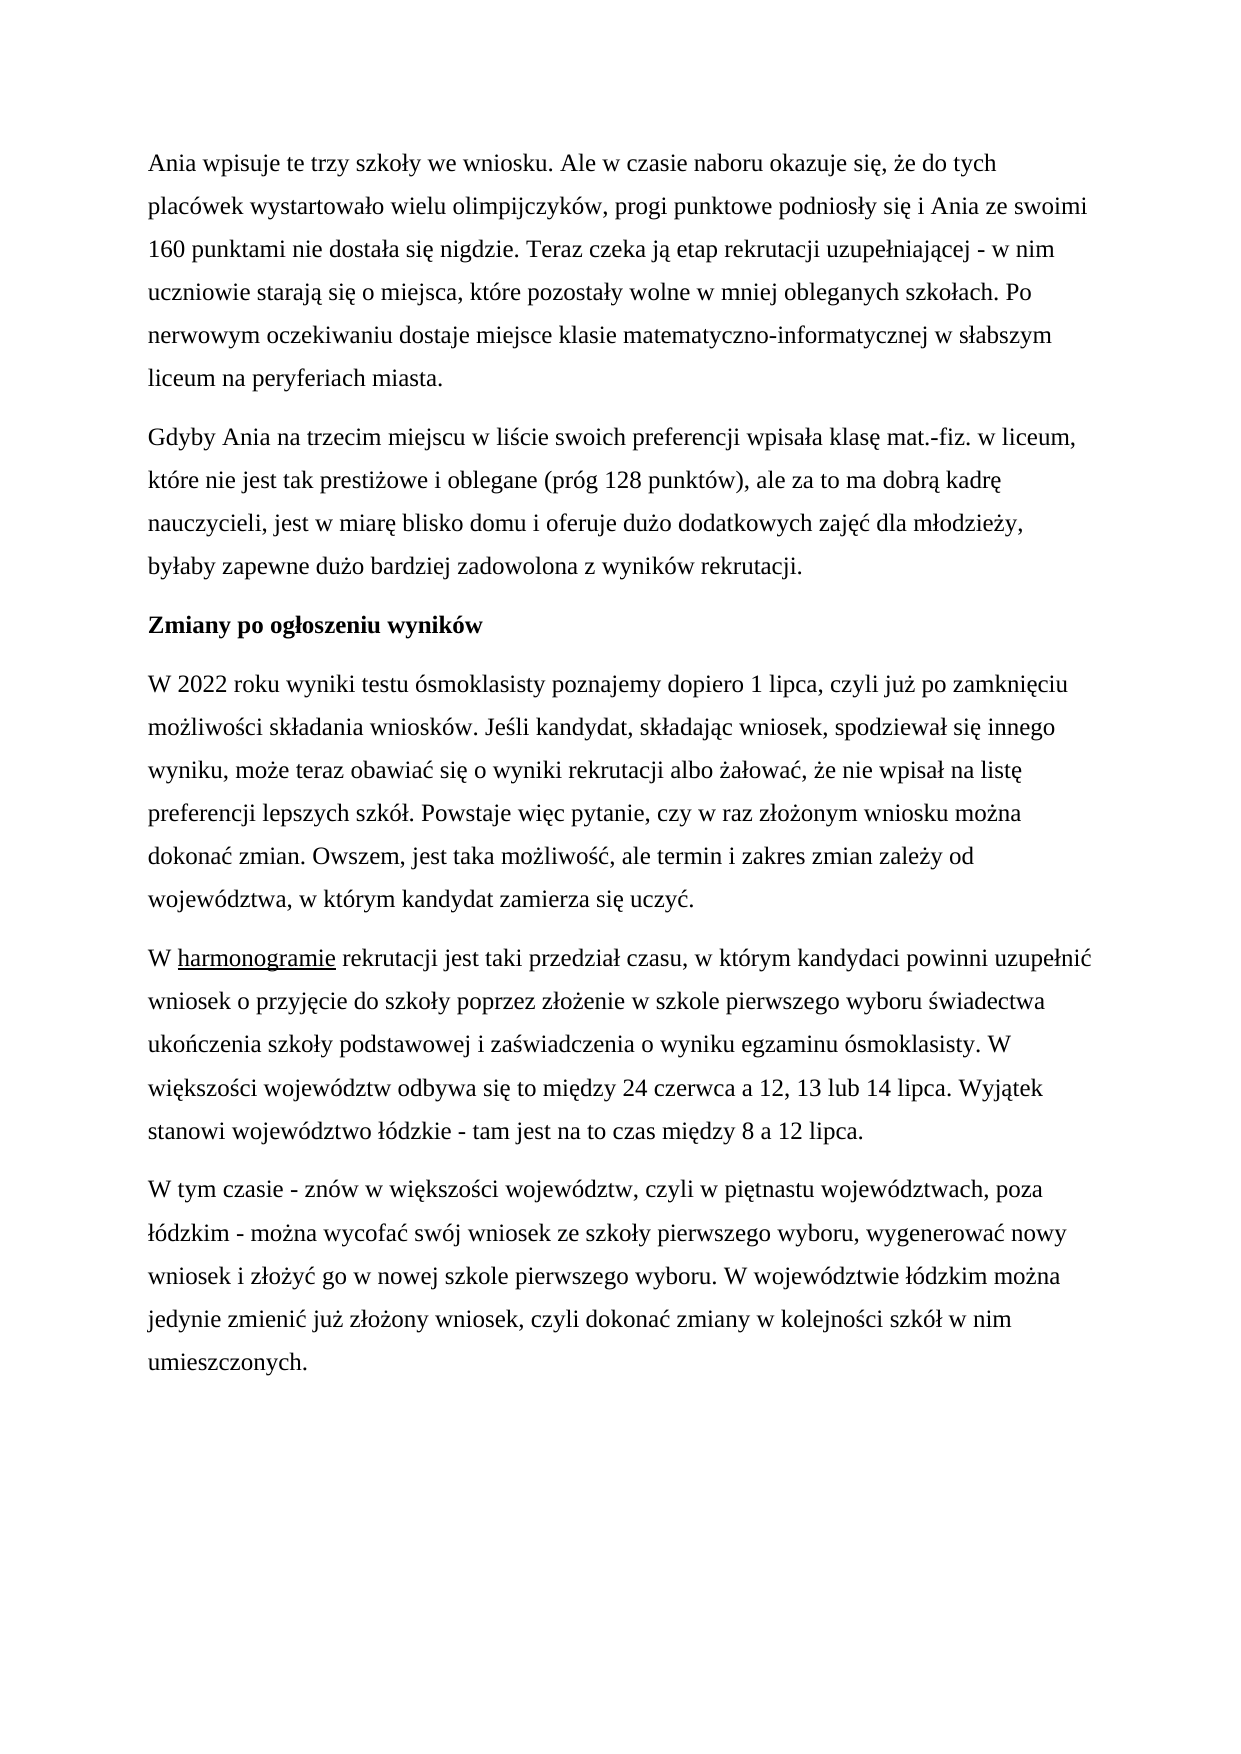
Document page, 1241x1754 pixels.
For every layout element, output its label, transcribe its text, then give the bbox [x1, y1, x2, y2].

text W 2022 roku wyniki testu ósmoklasisty poznajemy dopiero 1 lipca, czyli już po zamknięciu możliwości składania wniosków. Jeśli kandydat, składając wniosek, spodziewał się innego wyniku, może teraz obawiać się o wyniki rekrutacji albo żałować, że nie wpisał na listę preferencji lepszych szkół. Powstaje więc pytanie, czy w raz złożonym wniosku można dokonać zmian. Owszem, jest taka możliwość, ale termin i zakres zmian zależy od województwa, w którym kandydat zamierza się uczyć. [148, 669, 1093, 913]
text W harmonogramie rekrutacji jest taki przedział czasu, w którym kandydaci powinni uzupełnić wniosek o przyjęcie do szkoły poprzez złożenie w szkole pierwszego wyboru świadectwa ukończenia szkoły podstawowej i zaświadczenia o wyniku egzaminu ósmoklasisty. W większości województw odbywa się to między 24 czerwca a 12, 13 lub 14 lipca. Wyjątek stanowi województwo łódzkie - tam jest na to czas między 8 a 12 lipca. [148, 943, 1093, 1144]
text Zmiany po ogłoszeniu wyników [148, 610, 1093, 639]
text W tym czasie - znów w większości województw, czyli w piętnastu województwach, poza łódzkim - można wycofać swój wniosek ze szkoły pierwszego wyboru, wygenerować nowy wniosek i złożyć go w nowej szkole pierwszego wyboru. W województwie łódzkim można jedynie zmienić już złożony wniosek, czyli dokonać zmiany w kolejności szkół w nim umieszczonych. [148, 1174, 1093, 1376]
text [148, 148, 1093, 392]
text Gdyby Ania na trzecim miejscu w liście swoich preferencji wpisała klasę mat.-fiz. w liceum, które nie jest tak prestiżowe i oblegane (próg 128 punktów), ale za to ma dobrą kadrę nauczycieli, jest w miarę blisko domu i oferuje dużo dodatkowych zajęć dla młodzieży, byłaby zapewne dużo bardziej zadowolona z wyników rekrutacji. [148, 422, 1093, 580]
